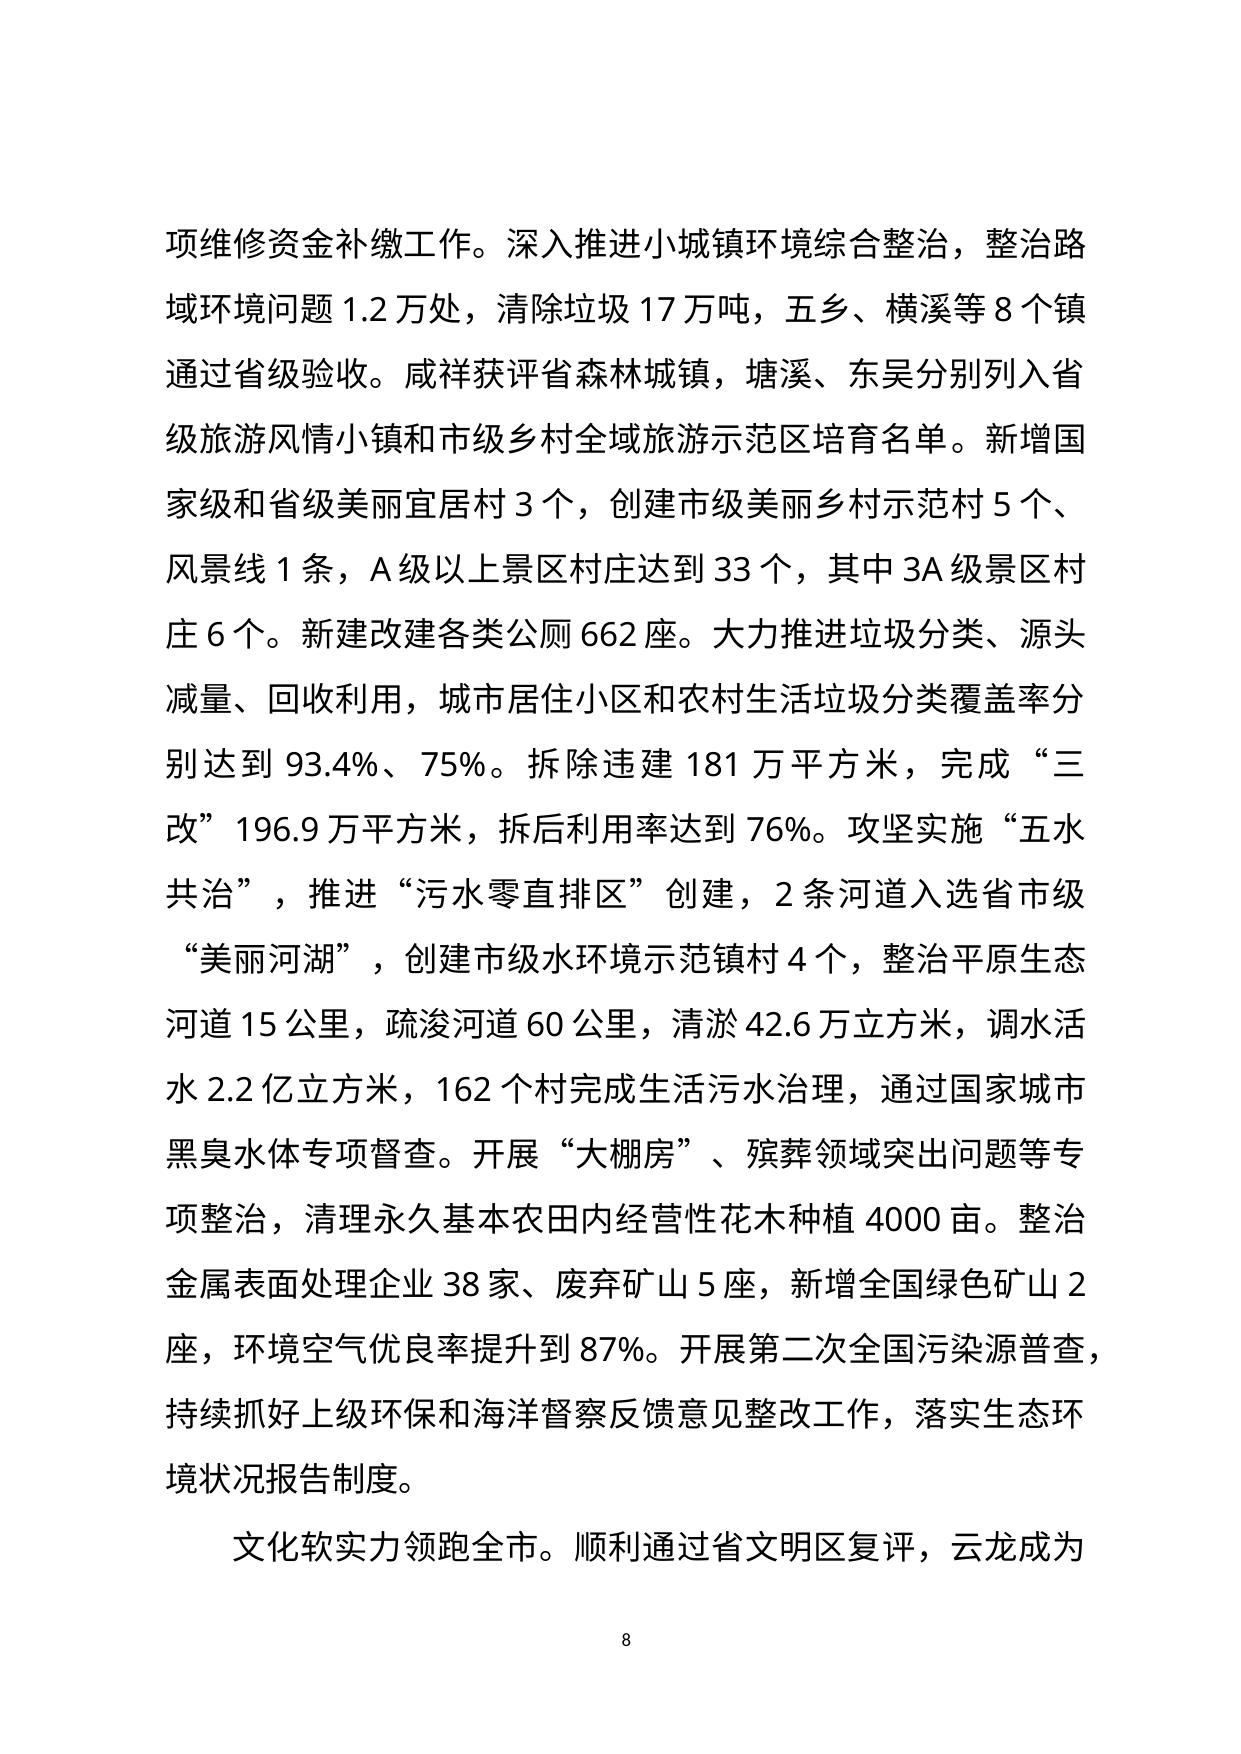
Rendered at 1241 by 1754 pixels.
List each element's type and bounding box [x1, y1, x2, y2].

list [165, 209, 1087, 1509]
text [165, 1509, 1087, 1572]
